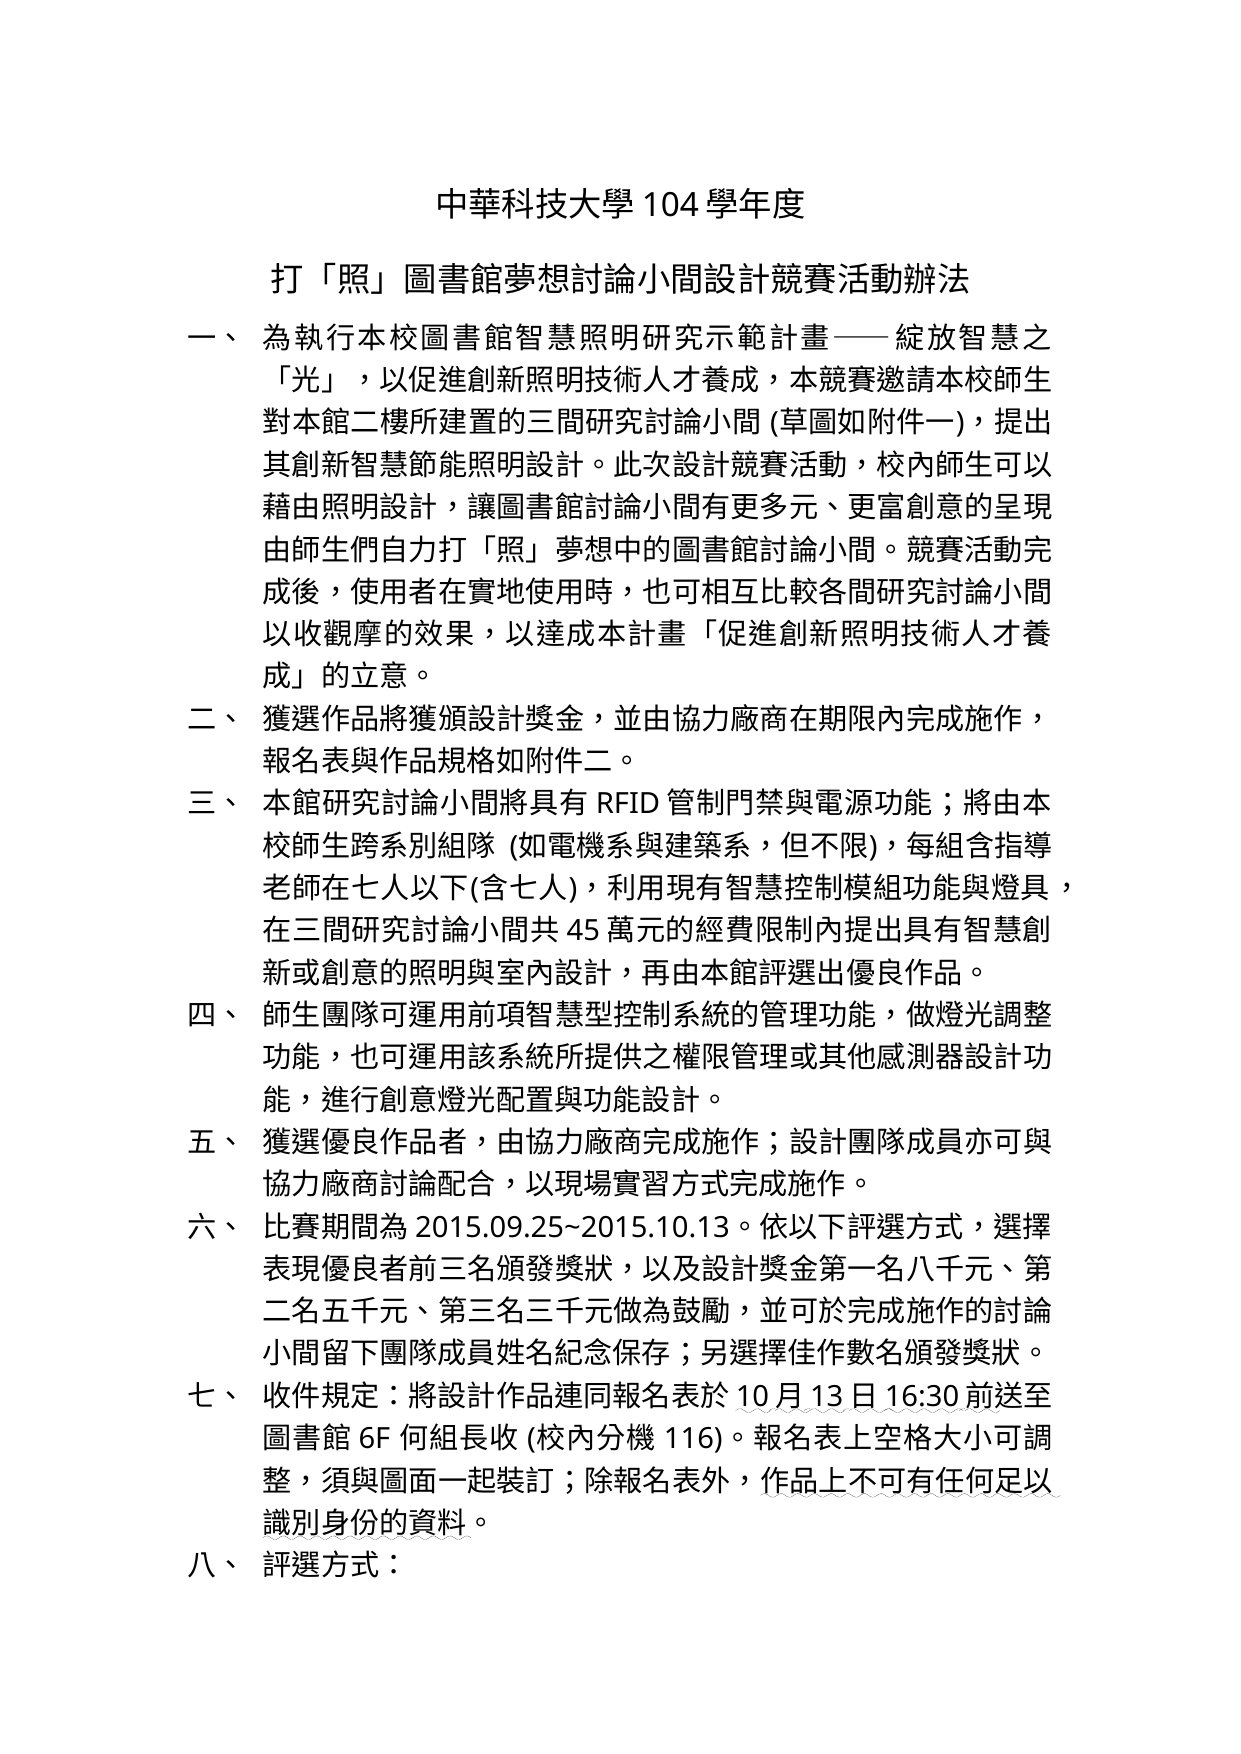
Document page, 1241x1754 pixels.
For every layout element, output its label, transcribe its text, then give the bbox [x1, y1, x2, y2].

list 本館研究討論小間將具有RFID管制門禁與電源功能；將由本校師生跨系別組隊 (如電機系與建築系，但不限)，每組含指導老師在七人以下(含七人)，利用現有智慧控制模組功能與燈具，在三間研究討論小間共45萬元的經費限制內提出具有智慧創新或創意的照明與室內設計，再由本館評選出優良作品。 [187, 780, 1053, 992]
list 評選方式： [187, 1542, 1053, 1584]
list 比賽期間為2015.09.25~2015.10.13。依以下評選方式，選擇表現優良者前三名頒發獎狀，以及設計獎金第一名八千元、第二名五千元、第三名三千元做為鼓勵，並可於完成施作的討論小間留下團隊成員姓名紀念保存；另選擇佳作數名頒發獎狀。 [187, 1203, 1053, 1372]
list 獲選作品將獲頒設計獎金，並由協力廠商在期限內完成施作，報名表與作品規格如附件二。 [187, 695, 1053, 780]
list 為執行本校圖書館智慧照明研究示範計畫——綻放智慧之「光」，以促進創新照明技術人才養成，本競賽邀請本校師生對本館二樓所建置的三間研究討論小間 (草圖如附件一)，提出其創新智慧節能照明設計。此次設計競賽活動，校內師生可以藉由照明設計，讓圖書館討論小間有更多元、更富創意的呈現，由師生們自力打「照」夢想中的圖書館討論小間。競賽活動完成後，使用者在實地使用時，也可相互比較各間研究討論小間，以收觀摩的效果，以達成本計畫「促進創新照明技術人才養成」的立意。 [187, 314, 1053, 695]
list 師生團隊可運用前項智慧型控制系統的管理功能，做燈光調整功能，也可運用該系統所提供之權限管理或其他感測器設計功能，進行創意燈光配置與功能設計。 [187, 992, 1053, 1118]
list 獲選優良作品者，由協力廠商完成施作；設計團隊成員亦可與協力廠商討論配合，以現場實習方式完成施作。 [187, 1118, 1053, 1203]
list 收件規定：將設計作品連同報名表於10月13日 16:30前送至圖書館6F 何組長收 (校內分機 116)。報名表上空格大小可調整，須與圖面一起裝訂；除報名表外，作品上不可有任何足以識別身份的資料。 [187, 1372, 1053, 1542]
text 中華科技大學104學年度 [187, 164, 1053, 239]
text 打「照」圖書館夢想討論小間設計競賽活動辦法 [187, 239, 1053, 314]
